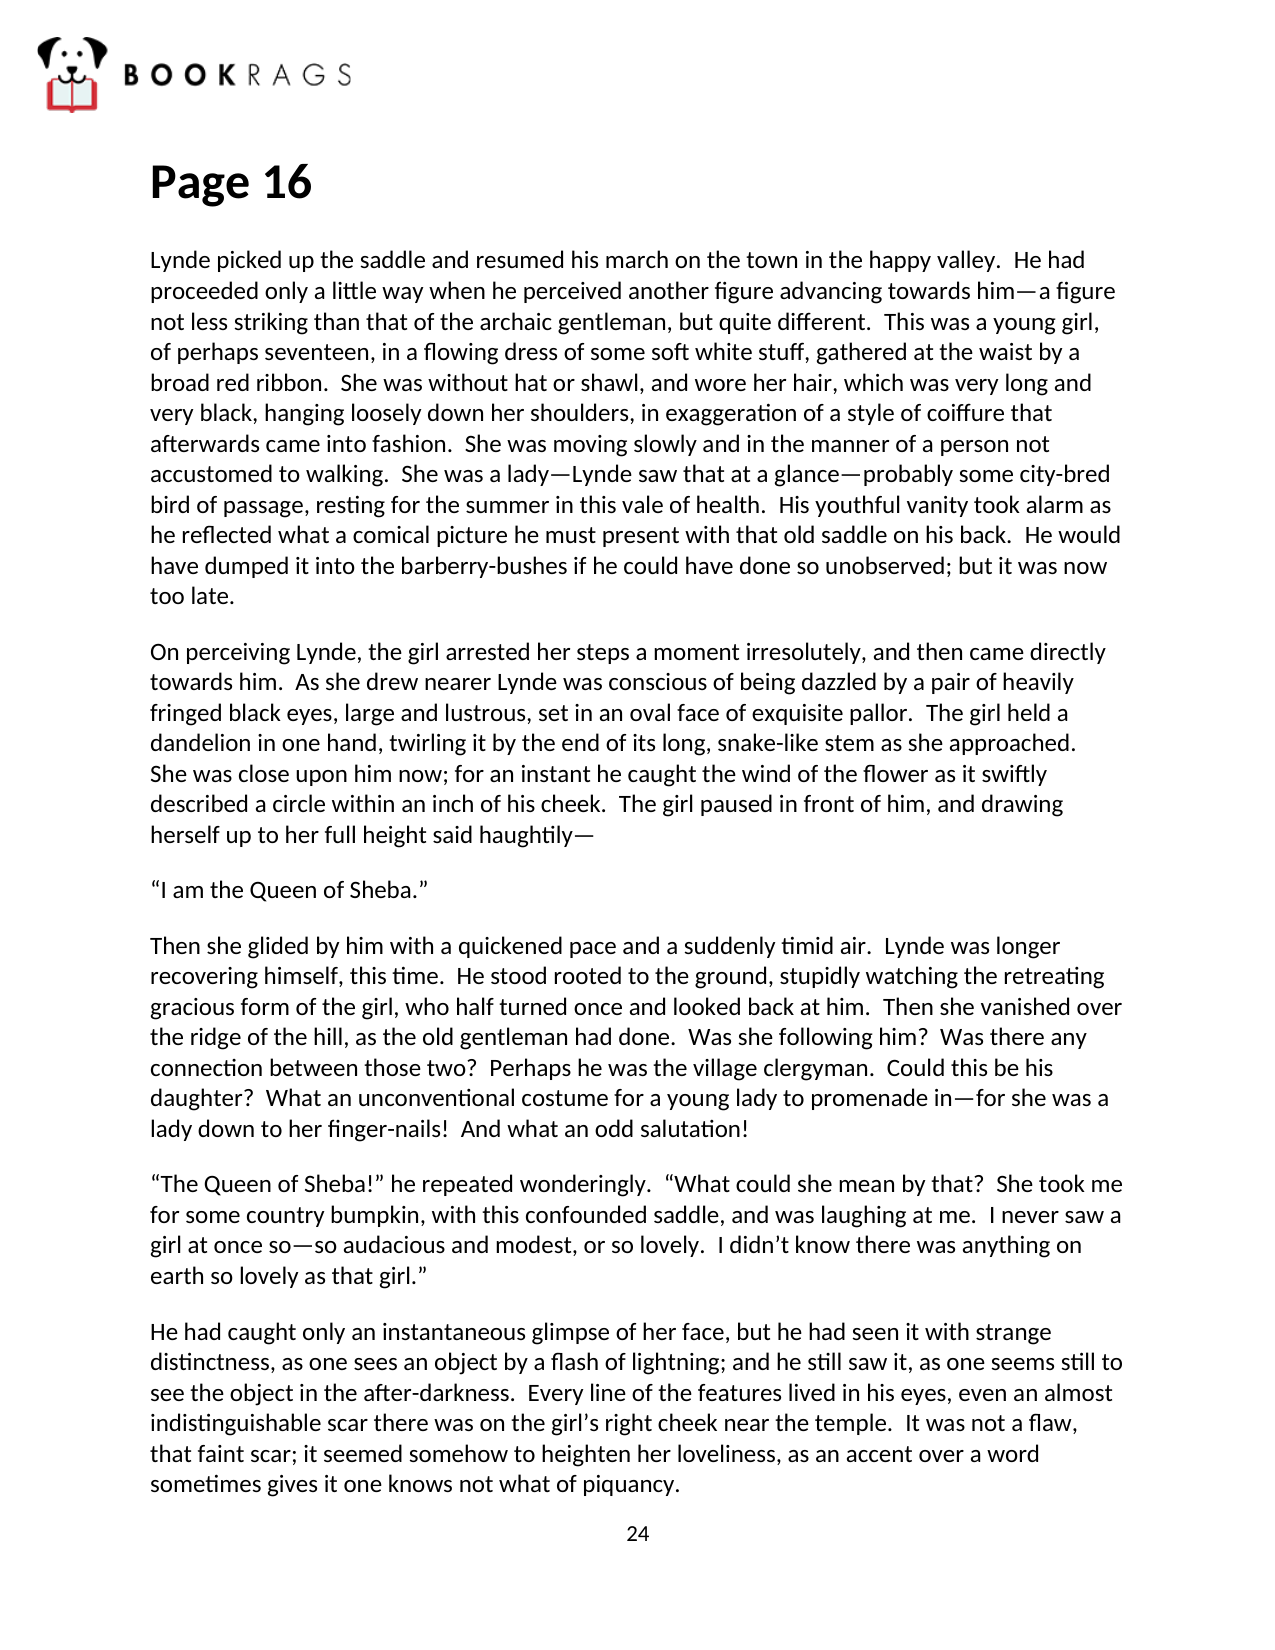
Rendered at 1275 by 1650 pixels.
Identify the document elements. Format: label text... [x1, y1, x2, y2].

text “The Queen of Sheba!” he repeated wonderingly. “What could she mean by that? She took me for some country bumpkin, with this confounded saddle, and was laughing at me. I never saw a girl at once so—­so audacious and modest, or so lovely. I didn’t know there was anything on earth so lovely as that girl.” [150, 1169, 1125, 1291]
text On perceiving Lynde, the girl arrested her steps a moment irresolutely, and then came directly towards him. As she drew nearer Lynde was conscious of being dazzled by a pair of heavily fringed black eyes, large and lustrous, set in an oval face of exquisite pallor. The girl held a dandelion in one hand, twirling it by the end of its long, snake-like stem as she approached. She was close upon him now; for an instant he caught the wind of the flower as it swiftly described a circle within an inch of his cheek. The girl paused in front of him, and drawing herself up to her full height said haughtily—­ [150, 636, 1125, 849]
text “I am the Queen of Sheba.” [150, 874, 1125, 905]
text Lynde picked up the saddle and resumed his march on the town in the happy valley. He had proceeded only a little way when he perceived another figure advancing towards him—­a figure not less striking than that of the archaic gentleman, but quite different. This was a young girl, of perhaps seventeen, in a flowing dress of some soft white stuff, gathered at the waist by a broad red ribbon. She was without hat or shawl, and wore her hair, which was very long and very black, hanging loosely down her shoulders, in exaggeration of a style of coiffure that afterwards came into fashion. She was moving slowly and in the manner of a person not accustomed to walking. She was a lady—­Lynde saw that at a glance—­probably some city-bred bird of passage, resting for the summer in this vale of health. His youthful vanity took alarm as he reflected what a comical picture he must present with that old saddle on his back. He would have dumped it into the barberry-bushes if he could have done so unobserved; but it was now too late. [150, 244, 1125, 611]
text He had caught only an instantaneous glimpse of her face, but he had seen it with strange distinctness, as one sees an object by a flash of lightning; and he still saw it, as one seems still to see the object in the after-darkness. Every line of the features lived in his eyes, even an almost indistinguishable scar there was on the girl’s right cheek near the temple. It was not a flaw, that faint scar; it seemed somehow to heighten her loveliness, as an accent over a word sometimes gives it one knows not what of piquancy. [150, 1316, 1125, 1499]
text Page 16 [150, 150, 1125, 211]
picture [37, 37, 351, 113]
text Then she glided by him with a quickened pace and a suddenly timid air. Lynde was longer recovering himself, this time. He stood rooted to the ground, stupidly watching the retreating gracious form of the girl, who half turned once and looked back at him. Then she vanished over the ridge of the hill, as the old gentleman had done. Was she following him? Was there any connection between those two? Perhaps he was the village clergyman. Could this be his daughter? What an unconventional costume for a young lady to promenade in—­for she was a lady down to her finger-nails! And what an odd salutation! [150, 930, 1125, 1144]
